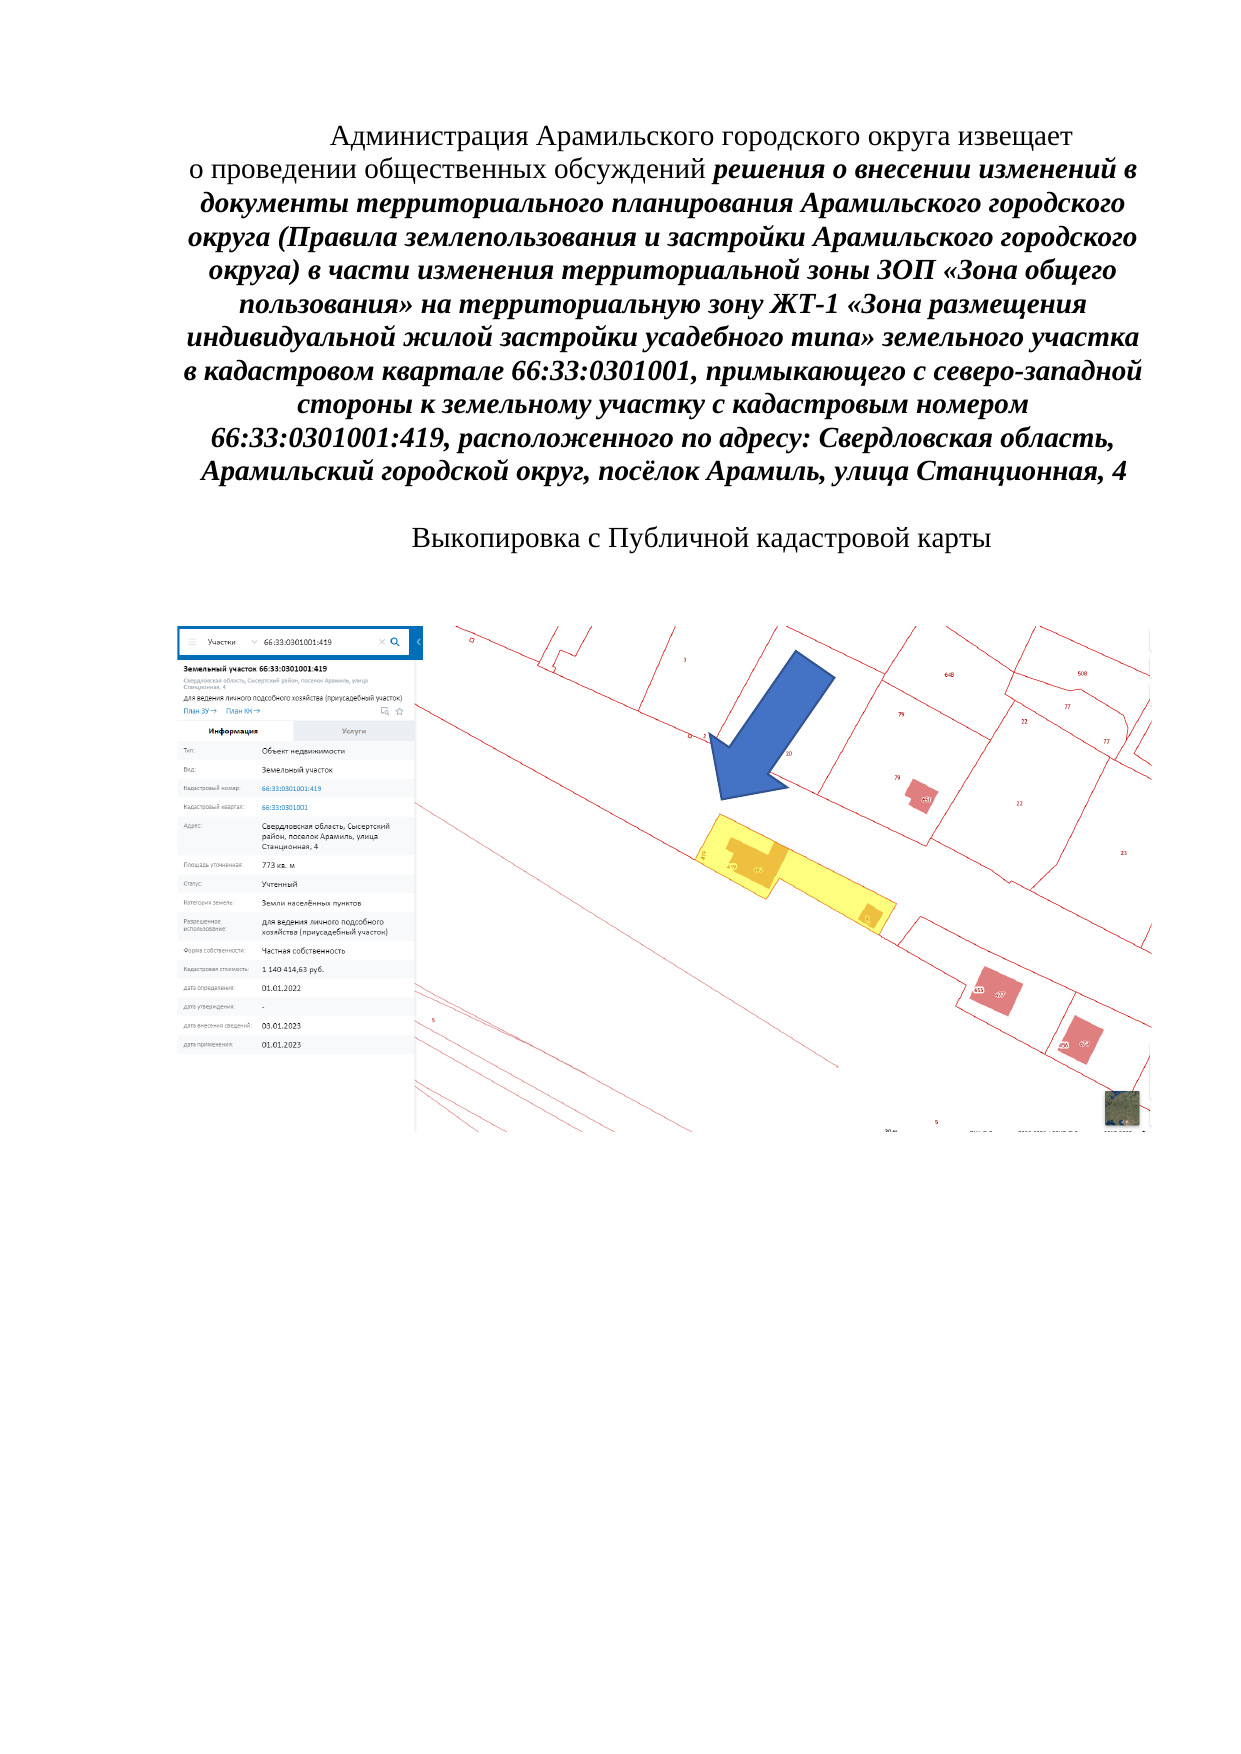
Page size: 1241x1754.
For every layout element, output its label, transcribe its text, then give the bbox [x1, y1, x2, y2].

text Администрация Арамильского городского округа извещает о проведении общественных обсуждений решения о внесении изменений в документы территориального планирования Арамильского городского округа (Правила землепользования и застройки Арамильского городского округа) в части изменения территориальной зоны ЗОП «Зона общего пользования» на территориальную зону ЖТ-1 «Зона размещения индивидуальной жилой застройки усадебного типа» земельного участка в кадастровом квартале 66:33:0301001, примыкающего с северо-западной стороны к земельному участку с кадастровым номером 66:33:0301001:419, расположенного по адресу: Свердловская область, Арамильский городской округ, посёлок Арамиль, улица Станционная, 4 [177, 118, 1152, 487]
text Выкопировка с Публичной кадастровой карты [177, 521, 1152, 554]
picture [177, 626, 1152, 1132]
